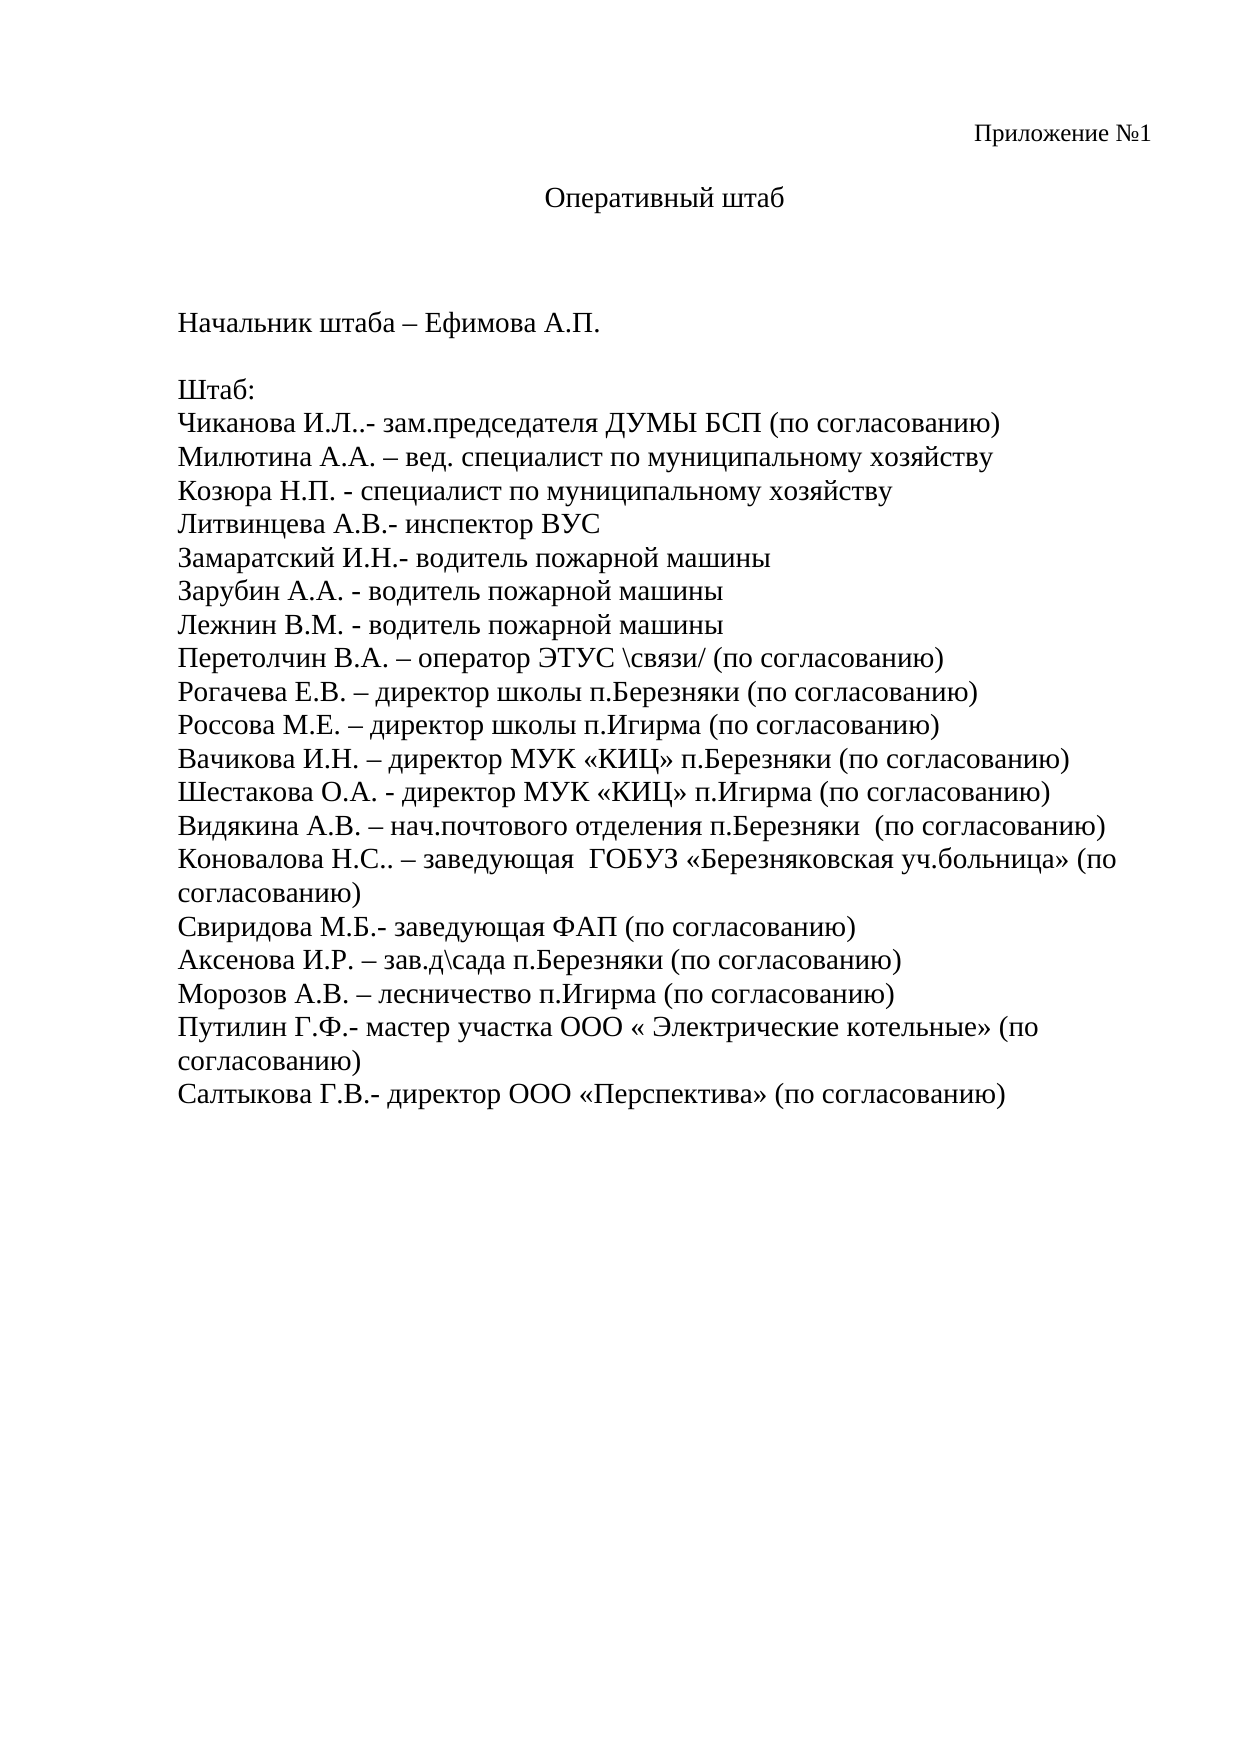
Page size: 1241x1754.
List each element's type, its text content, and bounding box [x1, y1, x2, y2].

text Морозов А.В. – лесничество п.Игирма (по согласованию) [177, 976, 1152, 1009]
text Россова М.Е. – директор школы п.Игирма (по согласованию) [177, 707, 1152, 741]
text Чиканова И.Л..- зам.председателя ДУМЫ БСП (по согласованию) [177, 406, 1152, 439]
text Свиридова М.Б.- заведующая ФАП (по согласованию) [177, 909, 1152, 942]
text Приложение №1 [177, 118, 1152, 147]
text Милютина А.А. – вед. специалист по муниципальному хозяйству [177, 439, 1152, 473]
text Оперативный штаб [177, 180, 1152, 214]
text Салтыкова Г.В.- директор ООО «Перспектива» (по согласованию) [177, 1076, 1152, 1110]
text Лежнин В.М. - водитель пожарной машины [177, 607, 1152, 640]
text Видякина А.В. – нач.почтового отделения п.Березняки (по согласованию) [177, 808, 1152, 842]
text Путилин Г.Ф.- мастер участка ООО « Электрические котельные» (по согласованию) [177, 1009, 1152, 1076]
text Козюра Н.П. - специалист по муниципальному хозяйству [177, 473, 1152, 506]
text Шестакова О.А. - директор МУК «КИЦ» п.Игирма (по согласованию) [177, 774, 1152, 808]
text Рогачева Е.В. – директор школы п.Березняки (по согласованию) [177, 674, 1152, 707]
text Коновалова Н.С.. – заведующая ГОБУЗ «Березняковская уч.больница» (по согласованию) [177, 842, 1152, 909]
text Начальник штаба – Ефимова А.П. [177, 305, 1152, 338]
text Зарубин А.А. - водитель пожарной машины [177, 573, 1152, 607]
text Литвинцева А.В.- инспектор ВУС [177, 506, 1152, 540]
text Замаратский И.Н.- водитель пожарной машины [177, 540, 1152, 573]
text Штаб: [177, 372, 1152, 406]
text Перетолчин В.А. – оператор ЭТУС \связи/ (по согласованию) [177, 640, 1152, 674]
text Вачикова И.Н. – директор МУК «КИЦ» п.Березняки (по согласованию) [177, 741, 1152, 774]
text Аксенова И.Р. – зав.д\сада п.Березняки (по согласованию) [177, 942, 1152, 976]
